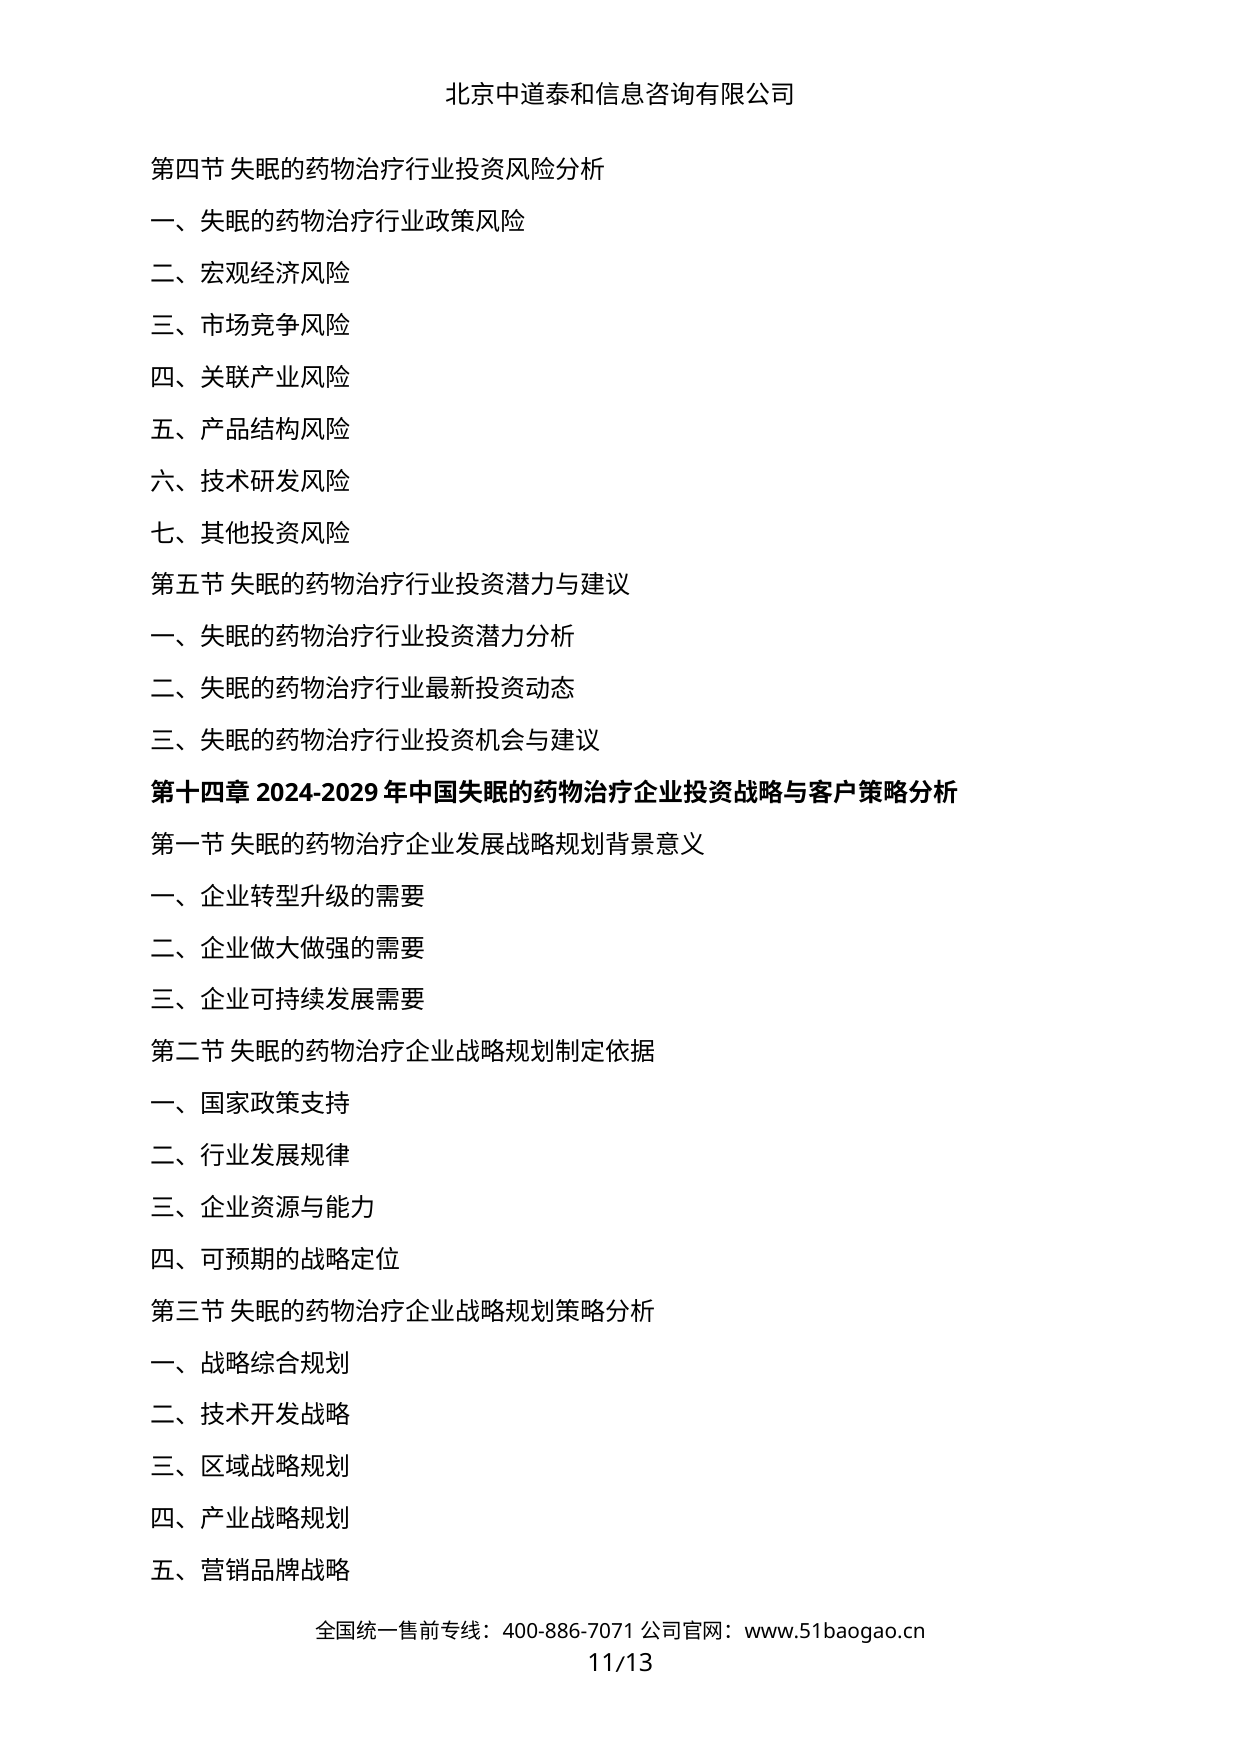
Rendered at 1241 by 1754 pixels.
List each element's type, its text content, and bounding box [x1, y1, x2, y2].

text 三、企业资源与能力 [150, 1187, 1090, 1224]
text 四、可预期的战略定位 [150, 1239, 1090, 1276]
text 四、关联产业风险 [150, 357, 1090, 394]
text 第三节 失眠的药物治疗企业战略规划策略分析 [150, 1291, 1090, 1327]
text 第一节 失眠的药物治疗企业发展战略规划背景意义 [150, 824, 1090, 861]
text 四、产业战略规划 [150, 1499, 1090, 1535]
text 二、失眠的药物治疗行业最新投资动态 [150, 669, 1090, 705]
text 七、其他投资风险 [150, 513, 1090, 549]
text 三、失眠的药物治疗行业投资机会与建议 [150, 721, 1090, 757]
text 一、战略综合规划 [150, 1343, 1090, 1379]
text 第十四章 2024-2029年中国失眠的药物治疗企业投资战略与客户策略分析 [150, 772, 1090, 809]
text 一、国家政策支持 [150, 1084, 1090, 1120]
text 一、失眠的药物治疗行业投资潜力分析 [150, 617, 1090, 653]
text 二、企业做大做强的需要 [150, 928, 1090, 964]
text 一、企业转型升级的需要 [150, 876, 1090, 912]
text 二、技术开发战略 [150, 1395, 1090, 1431]
text 五、产品结构风险 [150, 409, 1090, 446]
text 三、企业可持续发展需要 [150, 980, 1090, 1016]
text 三、市场竞争风险 [150, 306, 1090, 342]
text 第四节 失眠的药物治疗行业投资风险分析 [150, 150, 1090, 186]
text 一、失眠的药物治疗行业政策风险 [150, 202, 1090, 238]
text 三、区域战略规划 [150, 1447, 1090, 1483]
text 第五节 失眠的药物治疗行业投资潜力与建议 [150, 565, 1090, 601]
text 五、营销品牌战略 [150, 1551, 1090, 1587]
text 二、行业发展规律 [150, 1136, 1090, 1172]
text 第二节 失眠的药物治疗企业战略规划制定依据 [150, 1032, 1090, 1068]
text 六、技术研发风险 [150, 461, 1090, 497]
text 二、宏观经济风险 [150, 254, 1090, 290]
